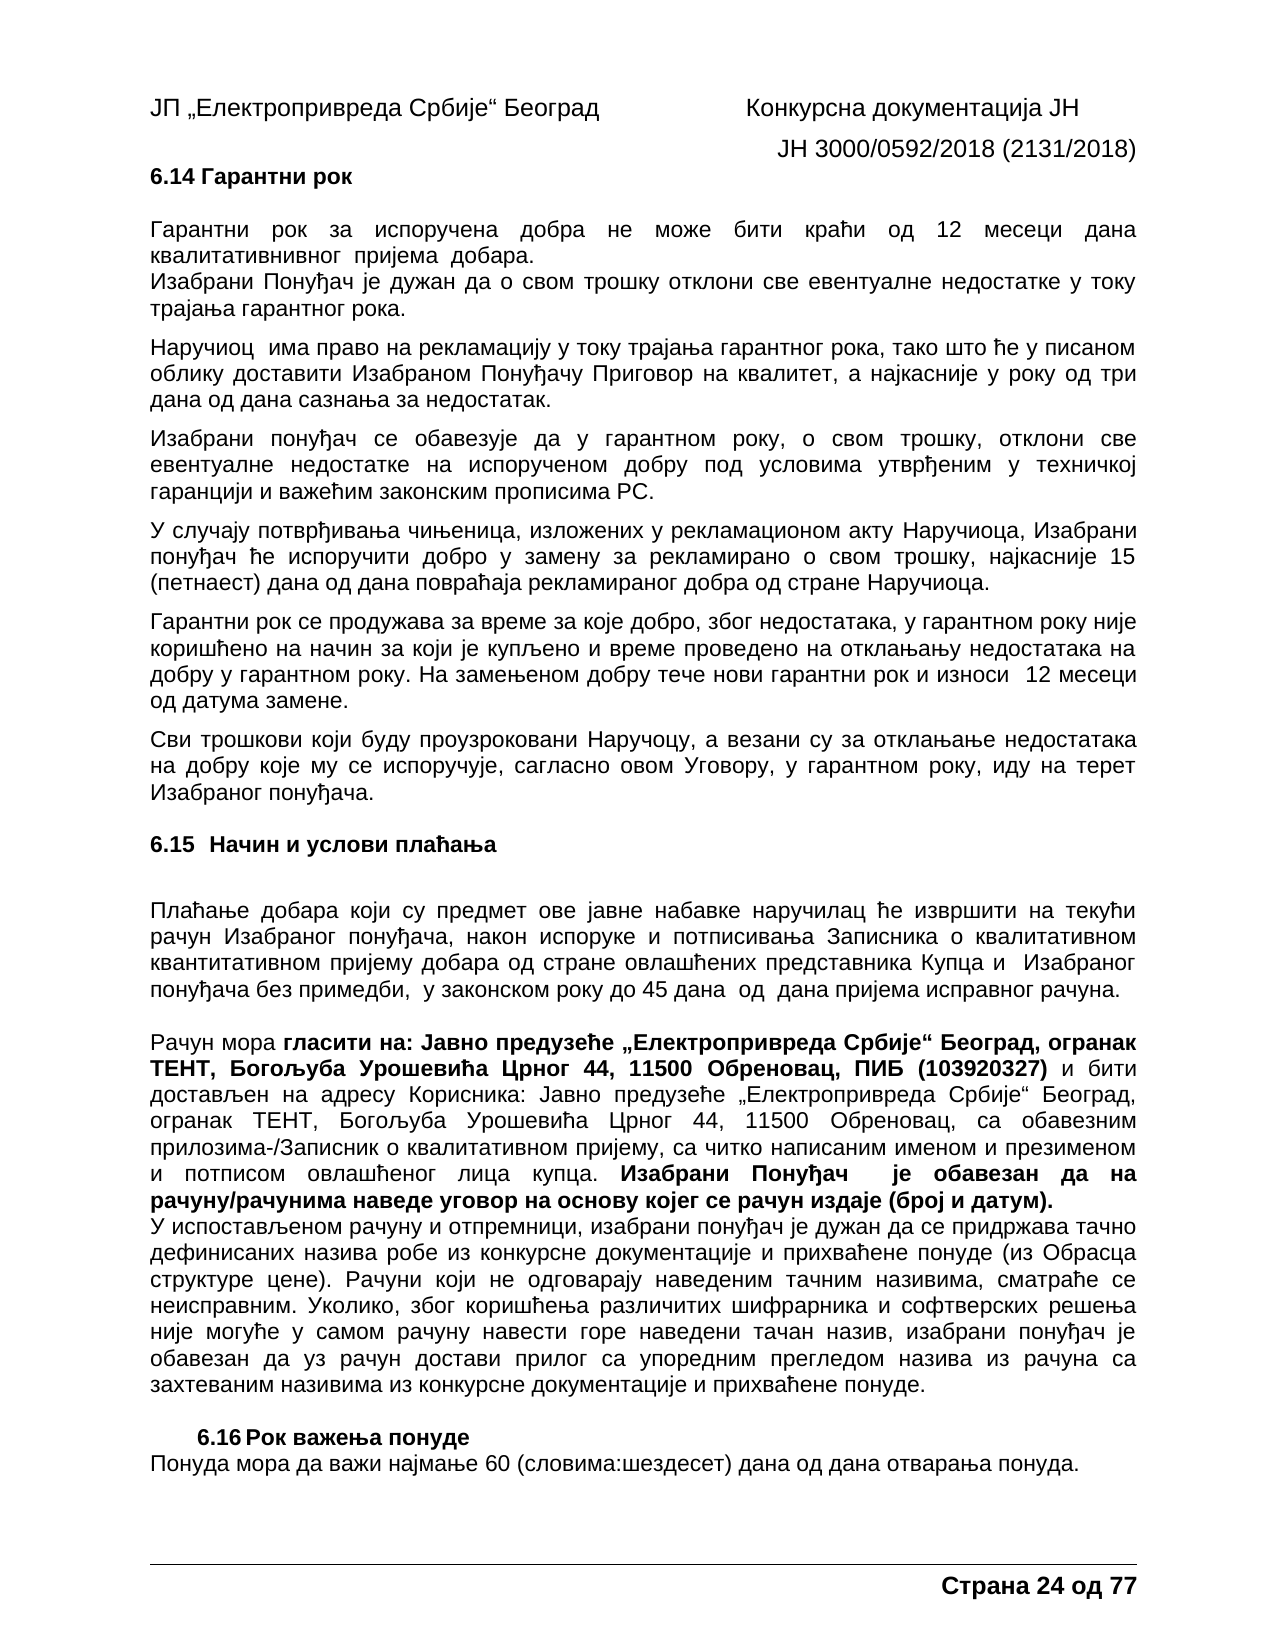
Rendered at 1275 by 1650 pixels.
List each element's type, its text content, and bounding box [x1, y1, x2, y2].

text У испостављеном рачуну и отпремници, изабрани понуђач је дужан да се придржава тачно дефинисаних назива робе из конкурсне документације и прихваћене понуде (из Обрасца структуре цене). Рачуни који не одговарају наведеним тачним називима, сматраће се неисправним. Уколико, због коришћења различитих шифрарника и софтверских решења није могуће у самом рачуну навести горе наведени тачан назив, изабрани понуђач је обавезан да уз рачун достави прилог са упоредним прегледом назива из рачуна са захтеваним називима из конкурсне документације и прихваћене понуде. [150, 1213, 1137, 1397]
text Гарантни рок се продужава за време за које добро, због недостатака, у гарантном року није коришћено на начин за који је купљено и време проведено на отклањању недостатака на добру у гарантном року. На замењеном добру тече нови гарантни рок и износи 12 месеци од датума замене. [150, 608, 1137, 713]
text 6.14 Гарантни рок [150, 163, 1137, 189]
text Гарантни рок за испоручена добра не може бити краћи од 12 месеци дана квалитативнивног пријема добара. [150, 216, 1137, 268]
text Сви трошкови који буду проузроковани Наручоцу, а везани су за отклањање недостатака на добру које му се испоручује, сагласно овом Уговору, у гарантном року, иду на терет Изабраног понуђача. [150, 726, 1137, 805]
text Изабрани Понуђач је дужан да о свом трошку отклони све евентуалне недостатке у току трајања гарантног рока. [150, 268, 1137, 321]
list Рок важења понуде [197, 1424, 1137, 1450]
text Изабрани понуђач се обавезује да у гарантном року, о свом трошку, отклони све евентуалне недостатке на испорученом добру под условима утврђеним у техничкој гаранцији и важећим законским прописима РС. [150, 425, 1137, 504]
text У случају потврђивања чињеница, изложених у рекламационом акту Наручиоца, Изабрани понуђач ће испоручити добро у замену за рекламирано о свом трошку, најкасније 15 (петнаест) дана од дана повраћаја рекламираног добра од стране Наручиоца. [150, 517, 1137, 596]
text Понуда мора да важи најмање 60 (словима:шездесет) дана од дана отварања понуда. [150, 1450, 1137, 1476]
text Рачун мора гласити на: Јавно предузеће „Електропривреда Србије“ Београд, огранак ТЕНТ, Богољуба Урошевића Црног 44, 11500 Oбреновац, ПИБ (103920327) и бити достављен на адресу Корисника: Јавно предузеће „Електропривреда Србије“ Београд, огранак ТЕНТ, Богољуба Урошевића Црног 44, 11500 Oбреновац, са обавезним прилозима-/Записник о квалитативном пријему, са читко написаним именом и презименом и потписом овлашћеног лица купца. Изабрани Понуђач је обавезан да на рачуну/рачунима наведе уговор на основу којег се рачун издаје (број и датум). [150, 1028, 1137, 1213]
list Начин и услови плаћања [150, 831, 1137, 858]
text Наручиоц има право на рекламацију у току трајања гарантног рока, тако што ће у писаном облику доставити Изабраном Понуђачу Приговор на квалитет, а најкасније у року од три дана од дана сазнања за недостатак. [150, 333, 1137, 412]
text Плаћање добара који су предмет ове јавне набавке наручилац ће извршити на текући рачун Изабраног понуђача, након испоруке и потписивања Записника о квалитативном квантитативном пријему добара од стране овлашћених представника Купца и Изабраног понуђача без примедби, у законском року до 45 дана од дана пријема исправног рачуна. [150, 897, 1137, 1002]
